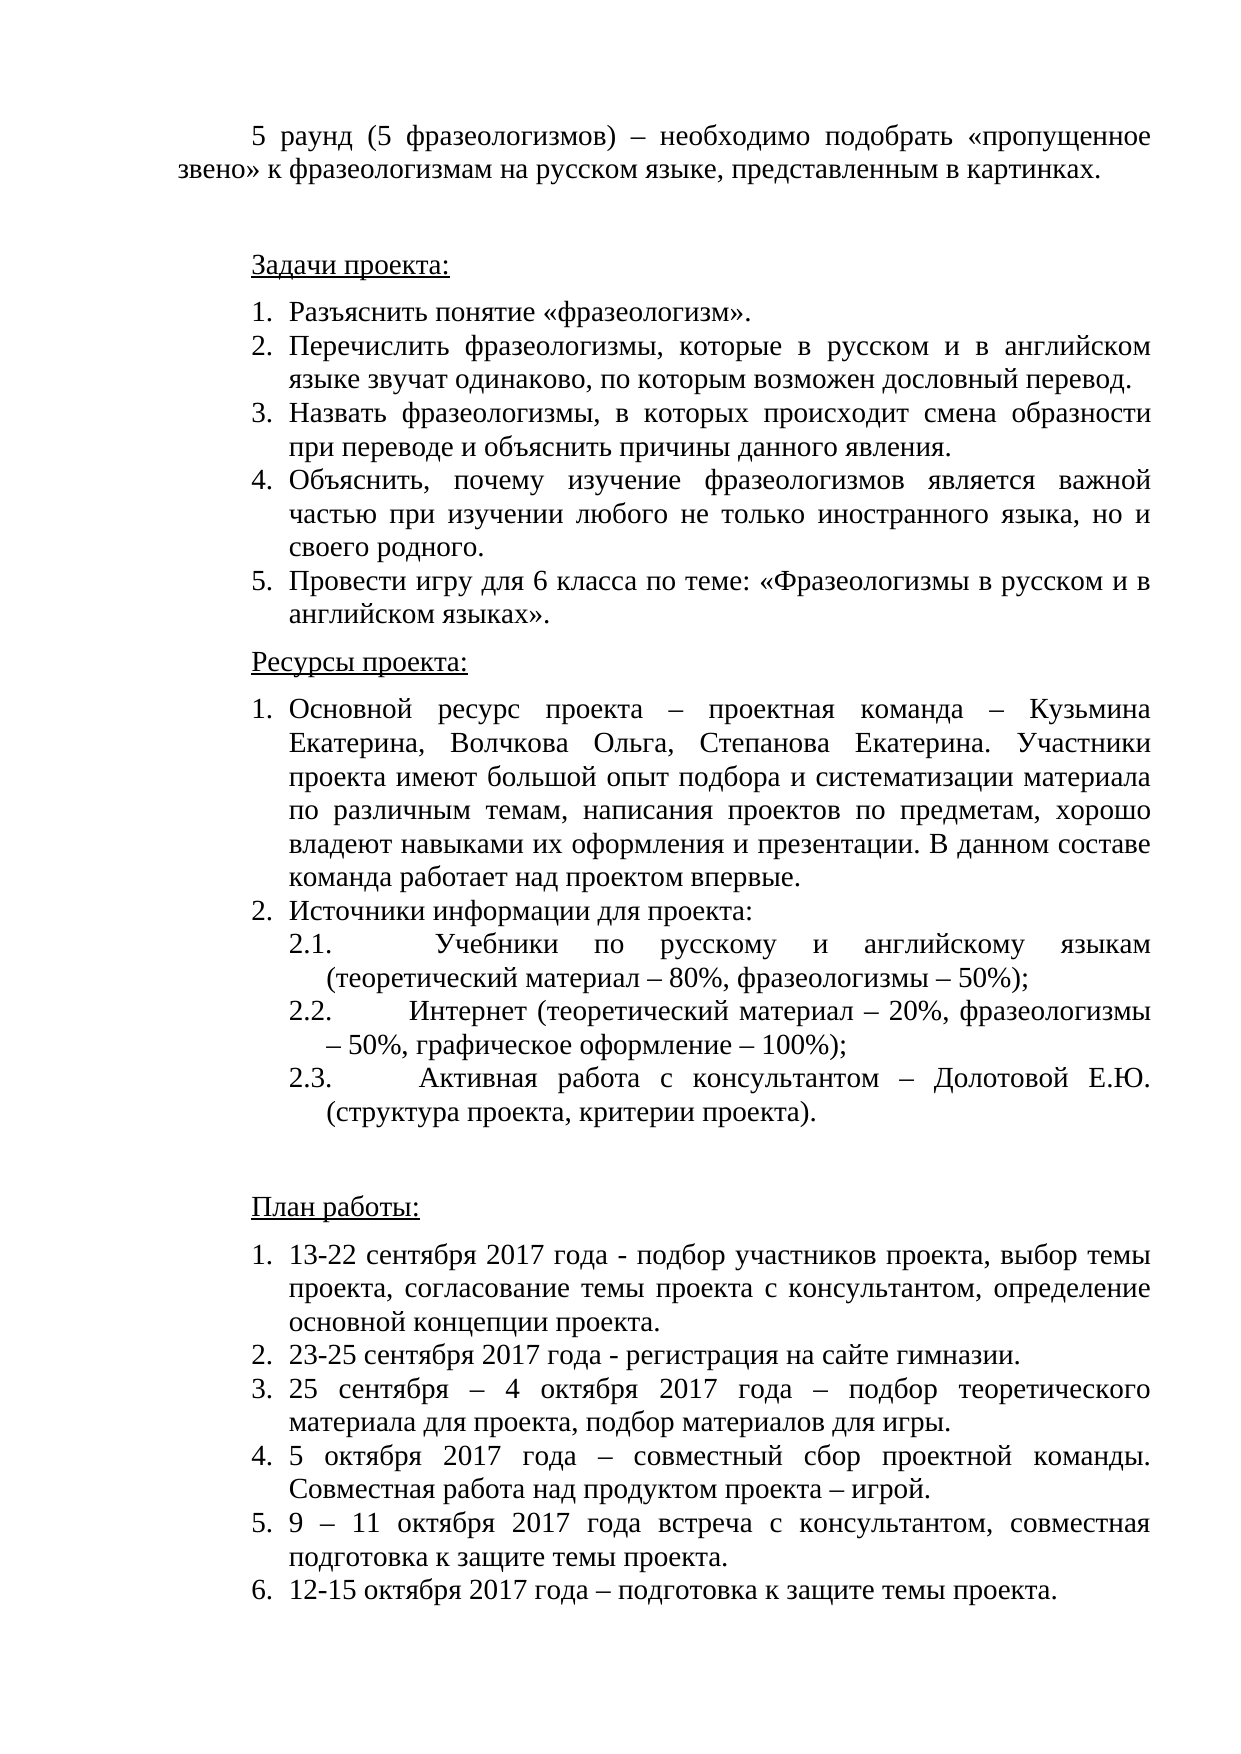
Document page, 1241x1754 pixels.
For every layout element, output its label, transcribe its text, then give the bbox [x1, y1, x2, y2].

list Разъяснить понятие «фразеологизм». [251, 294, 1152, 328]
list 23-25 сентября 2017 года - регистрация на сайте гимназии. [251, 1337, 1152, 1371]
list Основной ресурс проекта – проектная команда – Кузьмина Екатерина, Волчкова Ольга, Степанова Екатерина. Участники проекта имеют большой опыт подбора и систематизации материала по различным темам, написания проектов по предметам, хорошо владеют навыками их оформления и презентации. В данном составе команда работает над проектом впервые. [251, 692, 1152, 893]
list Назвать фразеологизмы, в которых происходит смена образности при переводе и объяснить причины данного явления. [251, 395, 1152, 462]
list 5 октября 2017 года – совместный сбор проектной команды. Совместная работа над продуктом проекта – игрой. [251, 1438, 1152, 1505]
list 13-22 сентября 2017 года - подбор участников проекта, выбор темы проекта, согласование темы проекта с консультантом, определение основной концепции проекта. [251, 1237, 1152, 1337]
text Ресурсы проекта: [251, 644, 1152, 677]
list Перечислить фразеологизмы, которые в русском и в английском языке звучат одинаково, по которым возможен дословный перевод. [251, 328, 1152, 395]
text Задачи проекта: [177, 247, 1152, 280]
list 9 – 11 октября 2017 года встреча с консультантом, совместная подготовка к защите темы проекта. [251, 1505, 1152, 1572]
list 25 сентября – 4 октября 2017 года – подбор теоретического материала для проекта, подбор материалов для игры. [251, 1371, 1152, 1438]
text 5 раунд (5 фразеологизмов) – необходимо подобрать «пропущенное звено» к фразеологизмам на русском языке, представленным в картинках. [177, 118, 1152, 185]
list Активная работа с консультантом – Долотовой Е.Ю. (структура проекта, критерии проекта). [288, 1061, 1152, 1128]
list Интернет (теоретический материал – 20%, фразеологизмы – 50%, графическое оформление – 100%); [288, 993, 1152, 1061]
list Объяснить, почему изучение фразеологизмов является важной частью при изучении любого не только иностранного языка, но и своего родного. [251, 462, 1152, 563]
text План работы: [251, 1189, 1152, 1223]
list 12-15 октября 2017 года – подготовка к защите темы проекта. [251, 1572, 1152, 1606]
list Учебники по русскому и английскому языкам (теоретический материал – 80%, фразеологизмы – 50%); [288, 926, 1152, 993]
list Источники информации для проекта: [251, 893, 1152, 926]
list Провести игру для 6 класса по теме: «Фразеологизмы в русском и в английском языках». [251, 563, 1152, 630]
